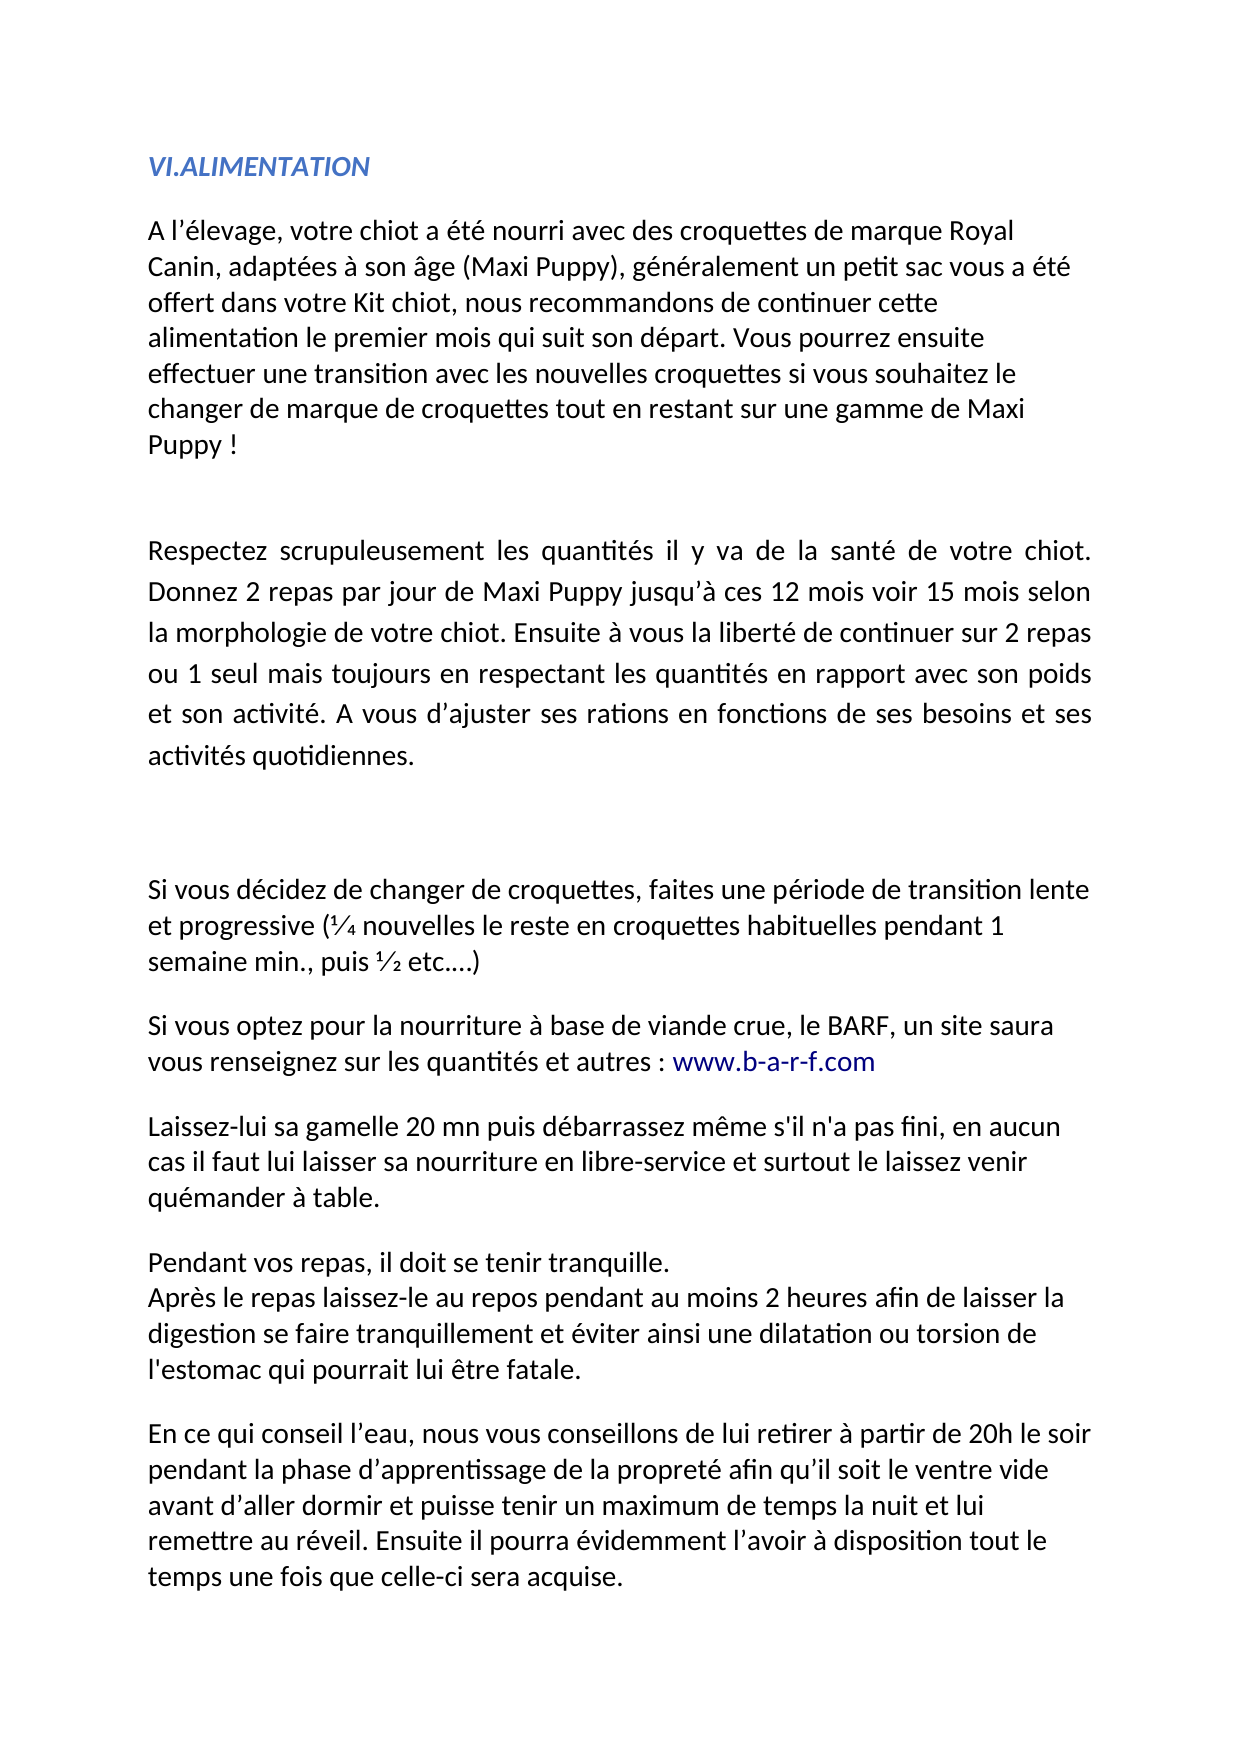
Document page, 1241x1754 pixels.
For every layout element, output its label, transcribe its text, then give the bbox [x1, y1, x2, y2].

text En ce qui conseil l’eau, nous vous conseillons de lui retirer à partir de 20h le soir pendant la phase d’apprentissage de la propreté afin qu’il soit le ventre vide avant d’aller dormir et puisse tenir un maximum de temps la nuit et lui remettre au réveil. Ensuite il pourra évidemment l’avoir à disposition tout le temps une fois que celle-ci sera acquise. [148, 1416, 1093, 1594]
text Si vous optez pour la nourriture à base de viande crue, le BARF, un site saura vous renseignez sur les quantités et autres : www.b-a-r-f.com [148, 1007, 1093, 1079]
text Pendant vos repas, il doit se tenir tranquille. Après le repas laissez-le au repos pendant au moins 2 heures afin de laisser la digestion se faire tranquillement et éviter ainsi une dilatation ou torsion de l'estomac qui pourrait lui être fatale. [148, 1244, 1093, 1386]
text Respectez scrupuleusement les quantités il y va de la santé de votre chiot. Donnez 2 repas par jour de Maxi Puppy jusqu’à ces 12 mois voir 15 mois selon la morphologie de votre chiot. Ensuite à vous la liberté de continuer sur 2 repas ou 1 seul mais toujours en respectant les quantités en rapport avec son poids et son activité. A vous d’ajuster ses rations en fonctions de ses besoins et ses activités quotidiennes. [148, 491, 1093, 772]
text Laissez-lui sa gamelle 20 mn puis débarrassez même s'il n'a pas fini, en aucun cas il faut lui laisser sa nourriture en libre-service et surtout le laissez venir quémander à table. [148, 1108, 1093, 1215]
text VI.ALIMENTATION [148, 148, 1093, 183]
text Si vous décidez de changer de croquettes, faites une période de transition lente et progressive (1⁄4 nouvelles le reste en croquettes habituelles pendant 1 semaine min., puis 1⁄2 etc.…) [148, 871, 1093, 978]
text A l’élevage, votre chiot a été nourri avec des croquettes de marque Royal Canin, adaptées à son âge (Maxi Puppy), généralement un petit sac vous a été offert dans votre Kit chiot, nous recommandons de continuer cette alimentation le premier mois qui suit son départ. Vous pourrez ensuite effectuer une transition avec les nouvelles croquettes si vous souhaitez le changer de marque de croquettes tout en restant sur une gamme de Maxi Puppy ! [148, 212, 1093, 462]
